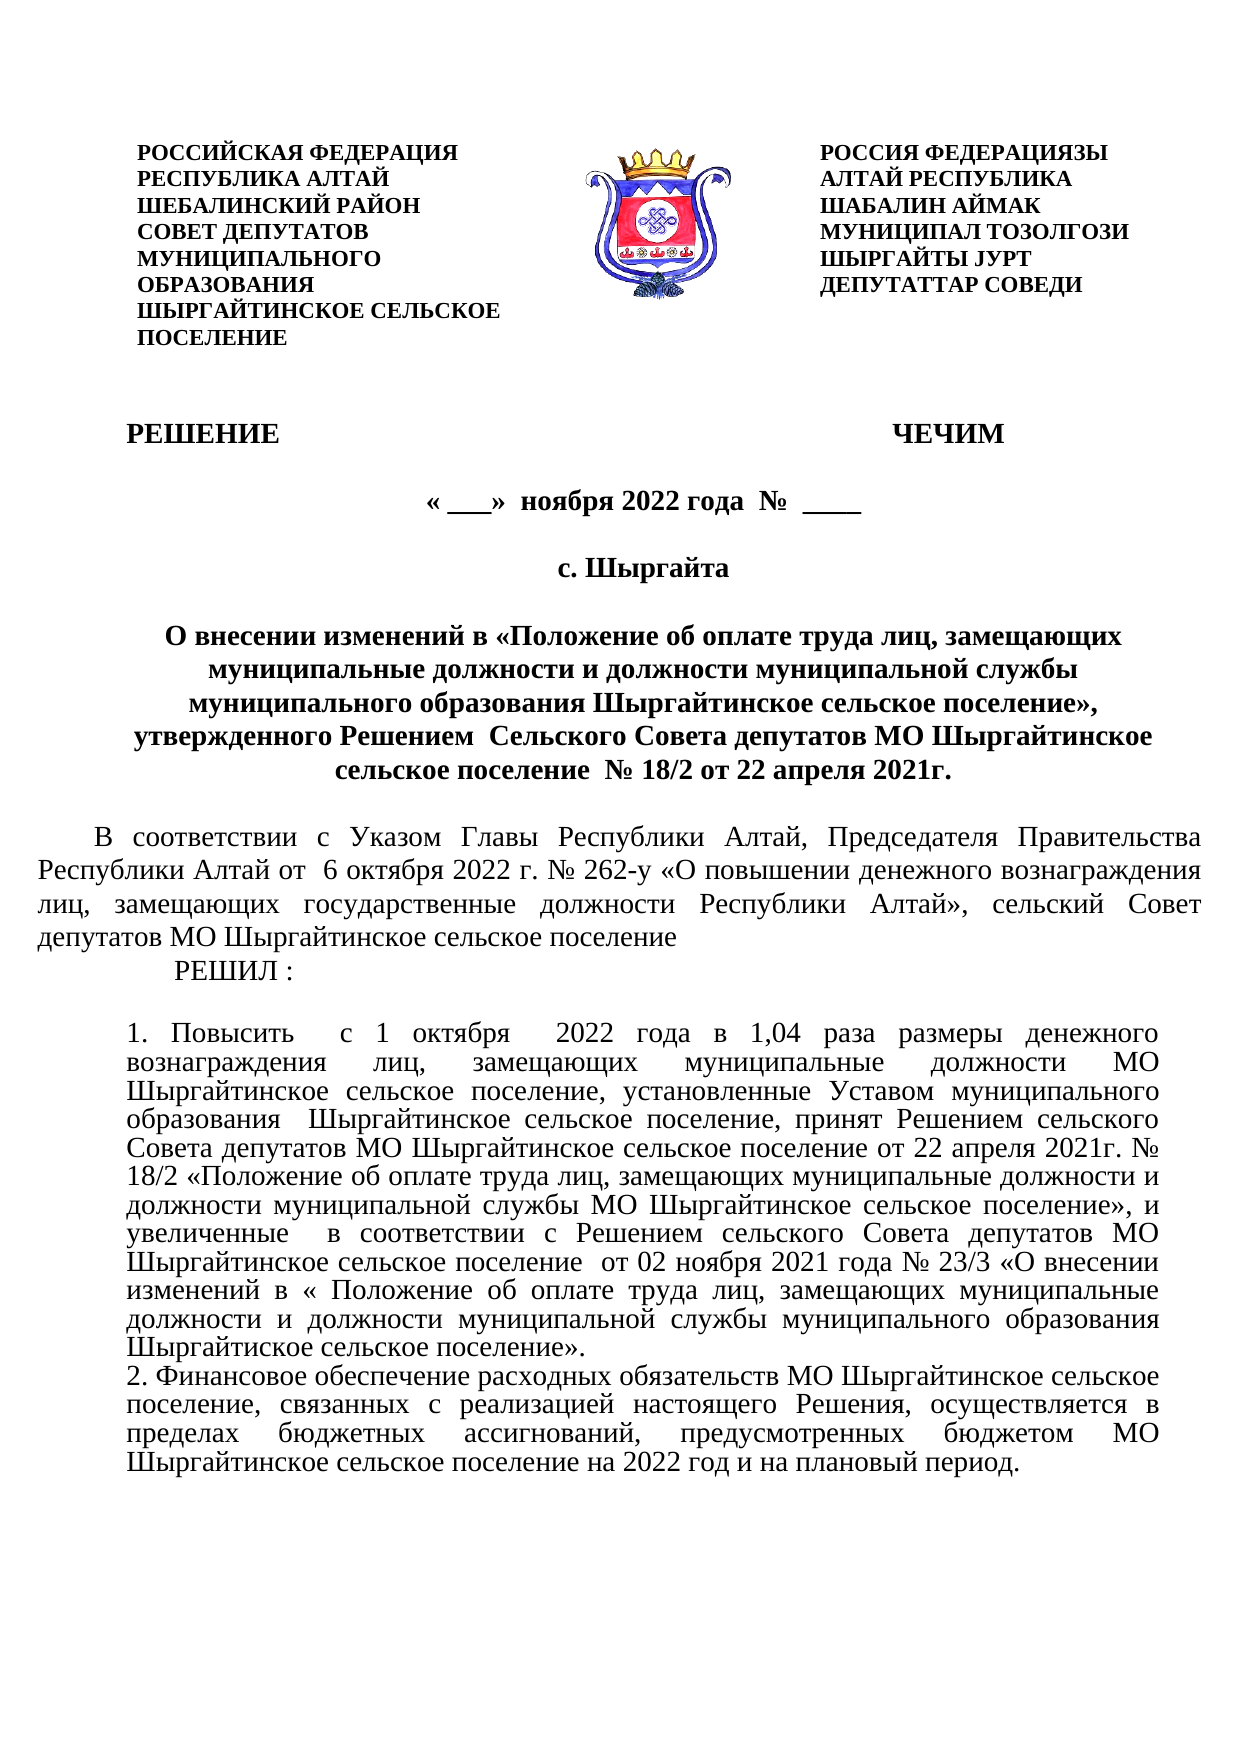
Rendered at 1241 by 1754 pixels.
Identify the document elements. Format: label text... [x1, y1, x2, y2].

text В соответствии с Указом Главы Республики Алтай, Председателя Правительства Республики Алтай от 6 октября 2022 г. № 262-у «О повышении денежного вознаграждения лиц, замещающих государственные должности Республики Алтай», сельский Совет депутатов МО Шыргайтинское сельское поселение [37, 819, 1203, 953]
text с. Шыргайта [126, 551, 1160, 584]
text О внесении изменений в «Положение об оплате труда лиц, замещающих муниципальные должности и должности муниципальной службы муниципального образования Шыргайтинское сельское поселение», утвержденного Решением Сельского Совета депутатов МО Шыргайтинское сельское поселение № 18/2 от 22 апреля 2021г. [126, 618, 1160, 785]
text РЕШЕНИЕ ЧЕЧИМ [126, 416, 1160, 450]
text 2. Финансовое обеспечение расходных обязательств МО Шыргайтинское сельское поселение, связанных с реализацией настоящего Решения, осуществляется в пределах бюджетных ассигнований, предусмотренных бюджетом МО Шыргайтинское сельское поселение на 2022 год и на плановый период. [126, 1363, 1160, 1477]
text « ___» ноября 2022 года № ____ [126, 483, 1160, 517]
text РЕШИЛ : [37, 953, 1203, 987]
text 1. Повысить с 1 октября 2022 года в 1,04 раза размеры денежного вознаграждения лиц, замещающих муниципальные должности МО Шыргайтинское сельское поселение, установленные Уставом муниципального образования Шыргайтинское сельское поселение, принят Решением сельского Совета депутатов МО Шыргайтинское сельское поселение от 22 апреля 2021г. № 18/2 «Положение об оплате труда лиц, замещающих муниципальные должности и должности муниципальной службы МО Шыргайтинское сельское поселение», и увеличенные в соответствии с Решением сельского Совета депутатов МО Шыргайтинское сельское поселение от 02 ноября 2021 года № 23/3 «О внесении изменений в « Положение об оплате труда лиц, замещающих муниципальные должности и должности муниципальной службы муниципального образования Шыргайтиское сельское поселение». [126, 1020, 1160, 1363]
